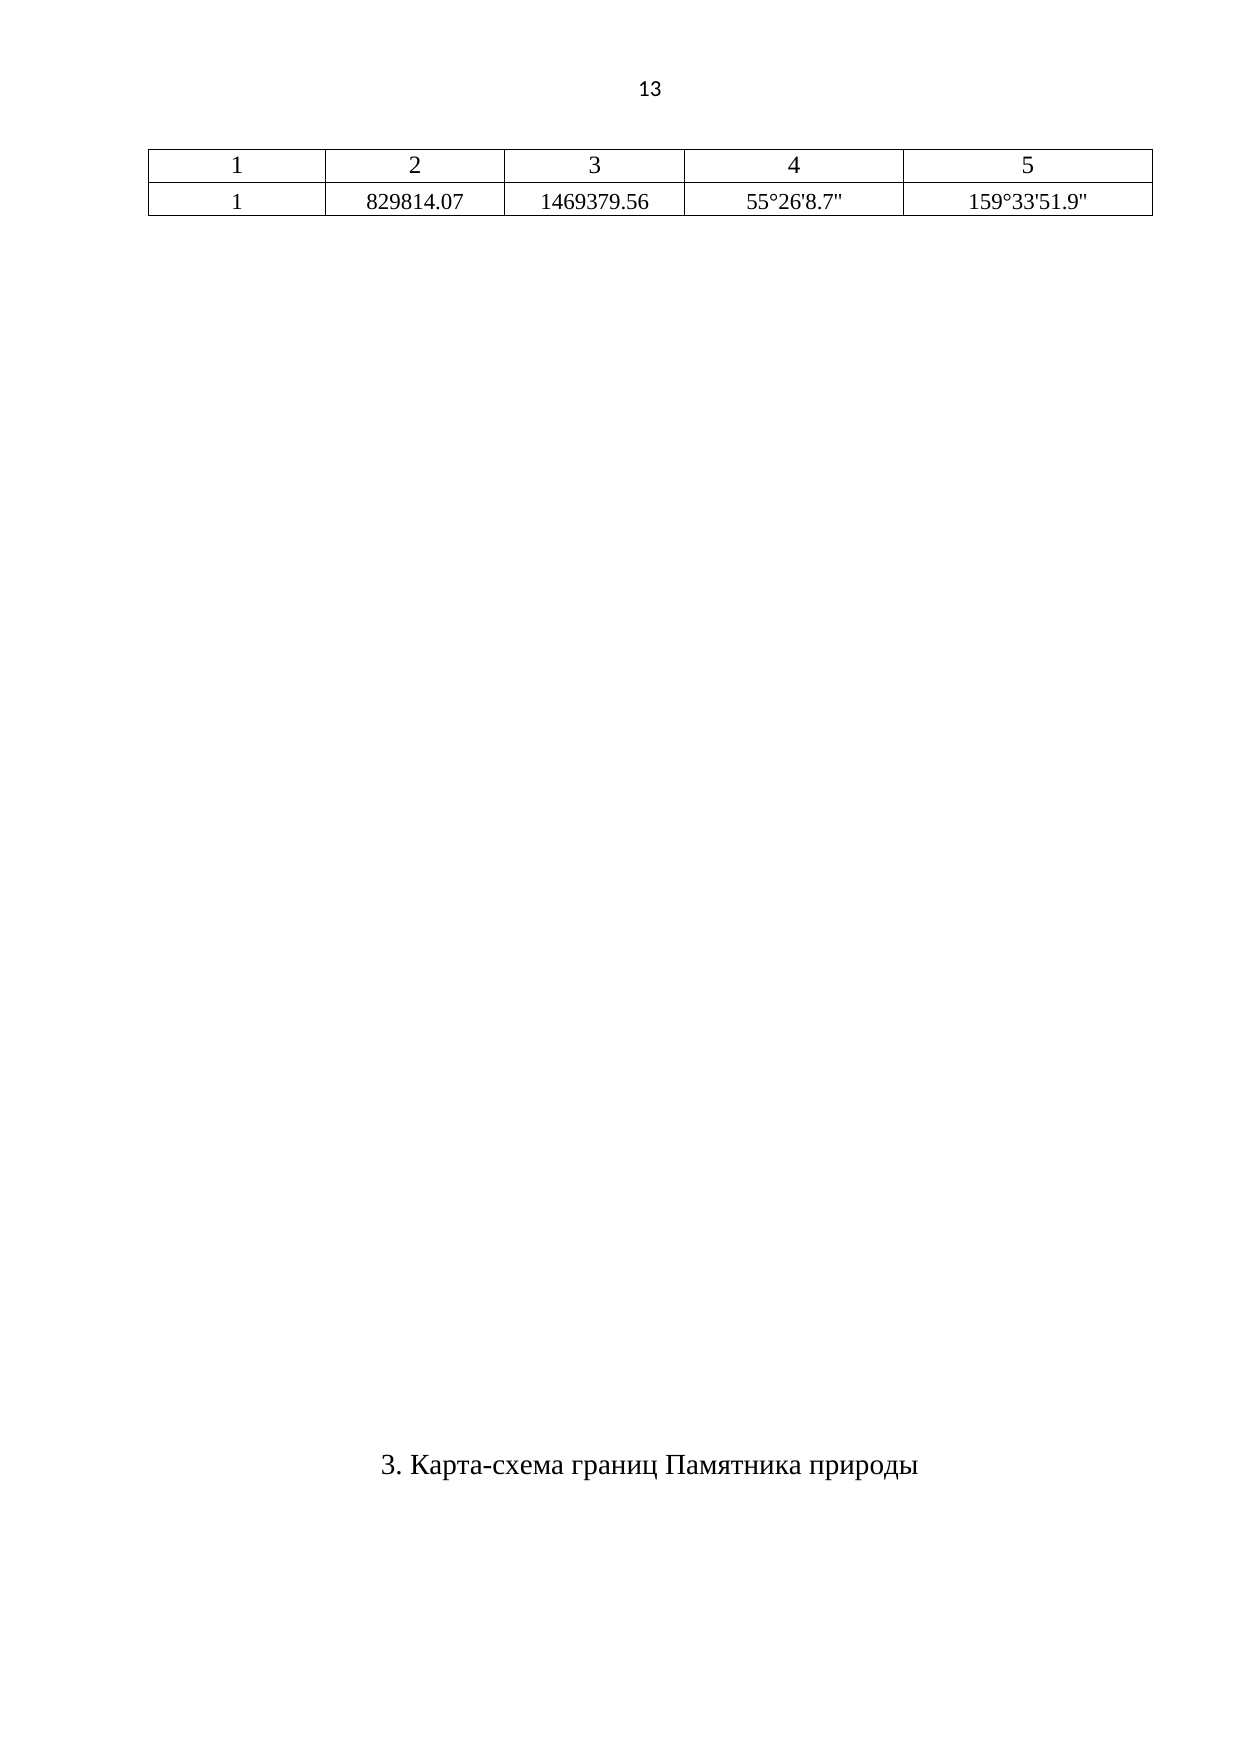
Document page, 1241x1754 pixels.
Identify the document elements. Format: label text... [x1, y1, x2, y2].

table_header 2 [326, 150, 504, 182]
table_header 5 [904, 150, 1152, 182]
table_header 3 [505, 150, 684, 182]
table_header 1 [149, 150, 325, 182]
text 3. Карта-схема границ Памятника природы [148, 1447, 1152, 1481]
table_cell 159°33'51.9'' [904, 183, 1152, 214]
table_cell 55°26'8.7'' [685, 183, 903, 214]
table_cell 1469379.56 [505, 183, 684, 214]
table_header 4 [685, 150, 903, 182]
table_cell 829814.07 [326, 183, 504, 214]
table_cell 1 [149, 183, 325, 214]
